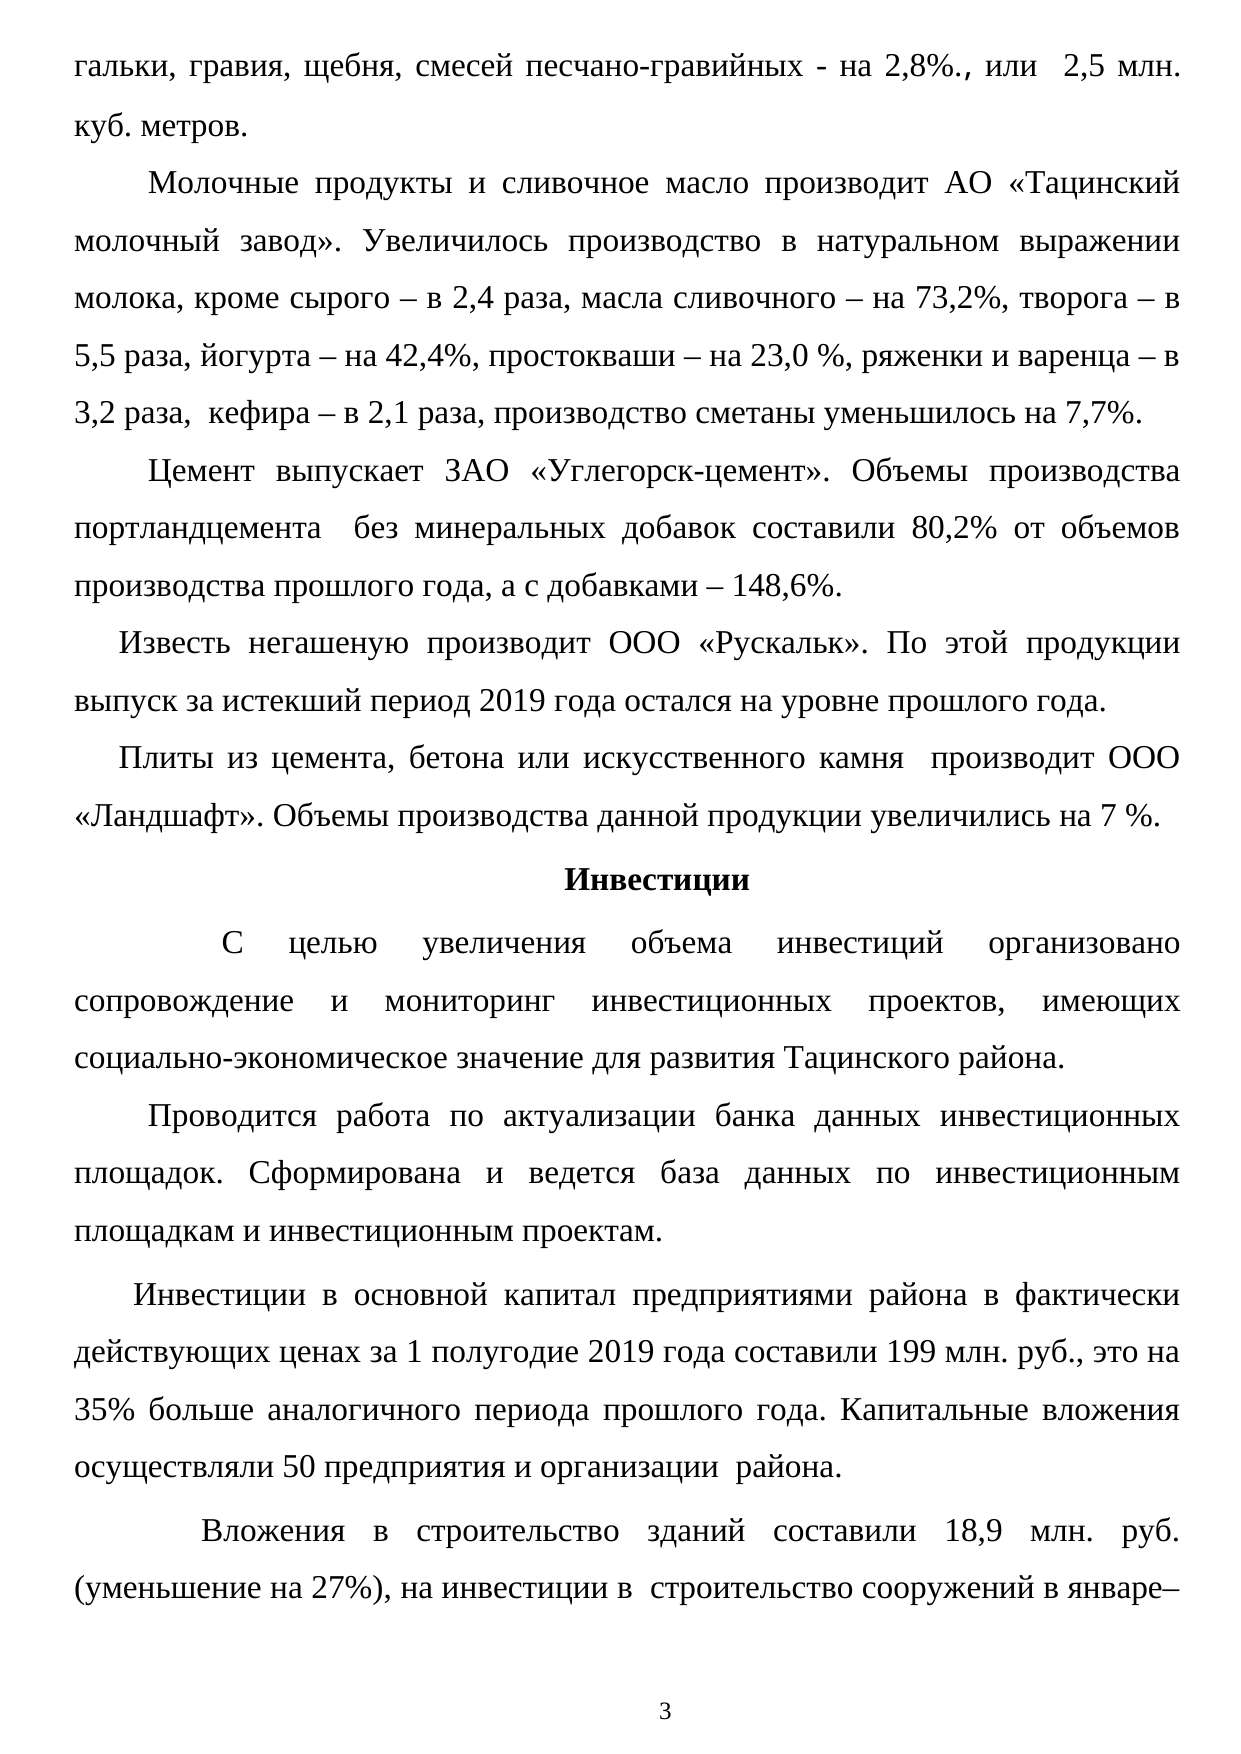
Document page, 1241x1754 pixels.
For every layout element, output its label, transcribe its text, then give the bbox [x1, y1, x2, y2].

text Проводится работа по актуализации банка данных инвестиционных площадок. Сформирована и ведется база данных по инвестиционным площадкам и инвестиционным проектам. [74, 1095, 1181, 1249]
text С целью увеличения объема инвестиций организовано сопровождение и мониторинг инвестиционных проектов, имеющих социально-экономическое значение для развития Тацинского района. [74, 923, 1181, 1076]
text Известь негашеную производит ООО «Рускальк». По этой продукции выпуск за истекший период 2019 года остался на уровне прошлого года. [74, 623, 1181, 719]
text Инвестиции в основной капитал предприятиями района в фактически действующих ценах за 1 полугодие 2019 года составили 199 млн. руб., это на 35% больше аналогичного периода прошлого года. Капитальные вложения осуществляли 50 предприятия и организации района. [74, 1274, 1181, 1485]
text Цемент выпускает ЗАО «Углегорск-цемент». Объемы производства портландцемента без минеральных добавок составили 80,2% от объемов производства прошлого года, а с добавками – 148,6%. [74, 450, 1181, 604]
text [74, 41, 1181, 144]
text Инвестиции [74, 859, 1181, 897]
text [74, 1510, 1181, 1606]
text Плиты из цемента, бетона или искусственного камня производит ООО «Ландшафт». Объемы производства данной продукции увеличились на 7 %. [74, 738, 1181, 834]
text Молочные продукты и сливочное масло производит АО «Тацинский молочный завод». Увеличилось производство в натуральном выражении молока, кроме сырого – в 2,4 раза, масла сливочного – на 73,2%, творога – в 5,5 раза, йогурта – на 42,4%, простокваши – на 23,0 %, ряженки и варенца – в 3,2 раза, кефира – в 2,1 раза, производство сметаны уменьшилось на 7,7%. [74, 163, 1181, 431]
